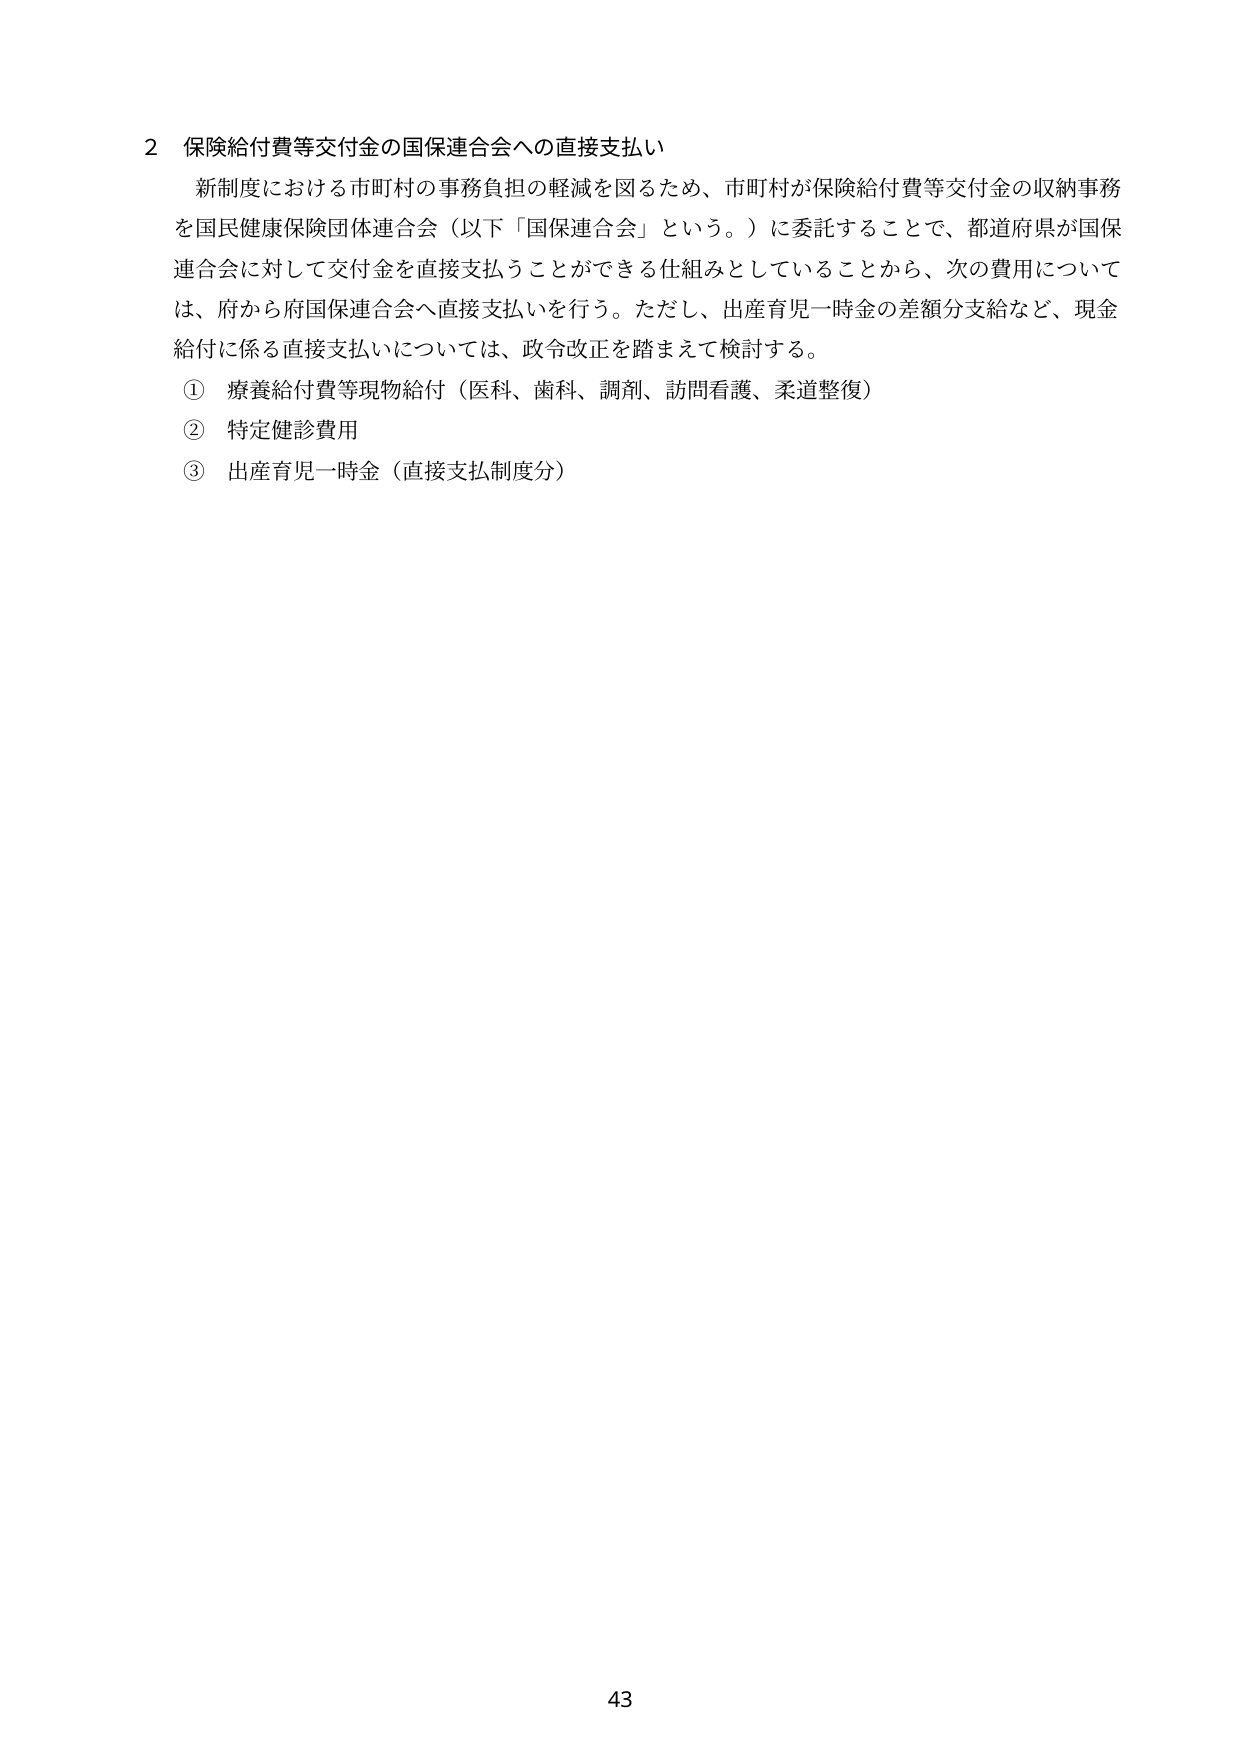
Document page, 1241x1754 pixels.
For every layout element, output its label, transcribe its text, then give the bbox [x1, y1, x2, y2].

text 新制度における市町村の事務負担の軽減を図るため、市町村が保険給付費等交付金の収納事務を国民健康保険団体連合会（以下「国保連合会」という。）に委託することで、都道府県が国保連合会に対して交付金を直接支払うことができる仕組みとしていることから、次の費用については、府から府国保連合会へ直接支払いを行う。ただし、出産育児一時金の差額分支給など、現金給付に係る直接支払いについては、政令改正を踏まえて検討する。 [173, 166, 1122, 368]
text ③ 出産育児一時金（直接支払制度分） [118, 449, 1122, 490]
text ① 療養給付費等現物給付（医科、歯科、調剤、訪問看護、柔道整復） [118, 368, 1122, 409]
text ② 特定健診費用 [118, 409, 1122, 449]
text ２ 保険給付費等交付金の国保連合会への直接支払い [118, 126, 1122, 166]
